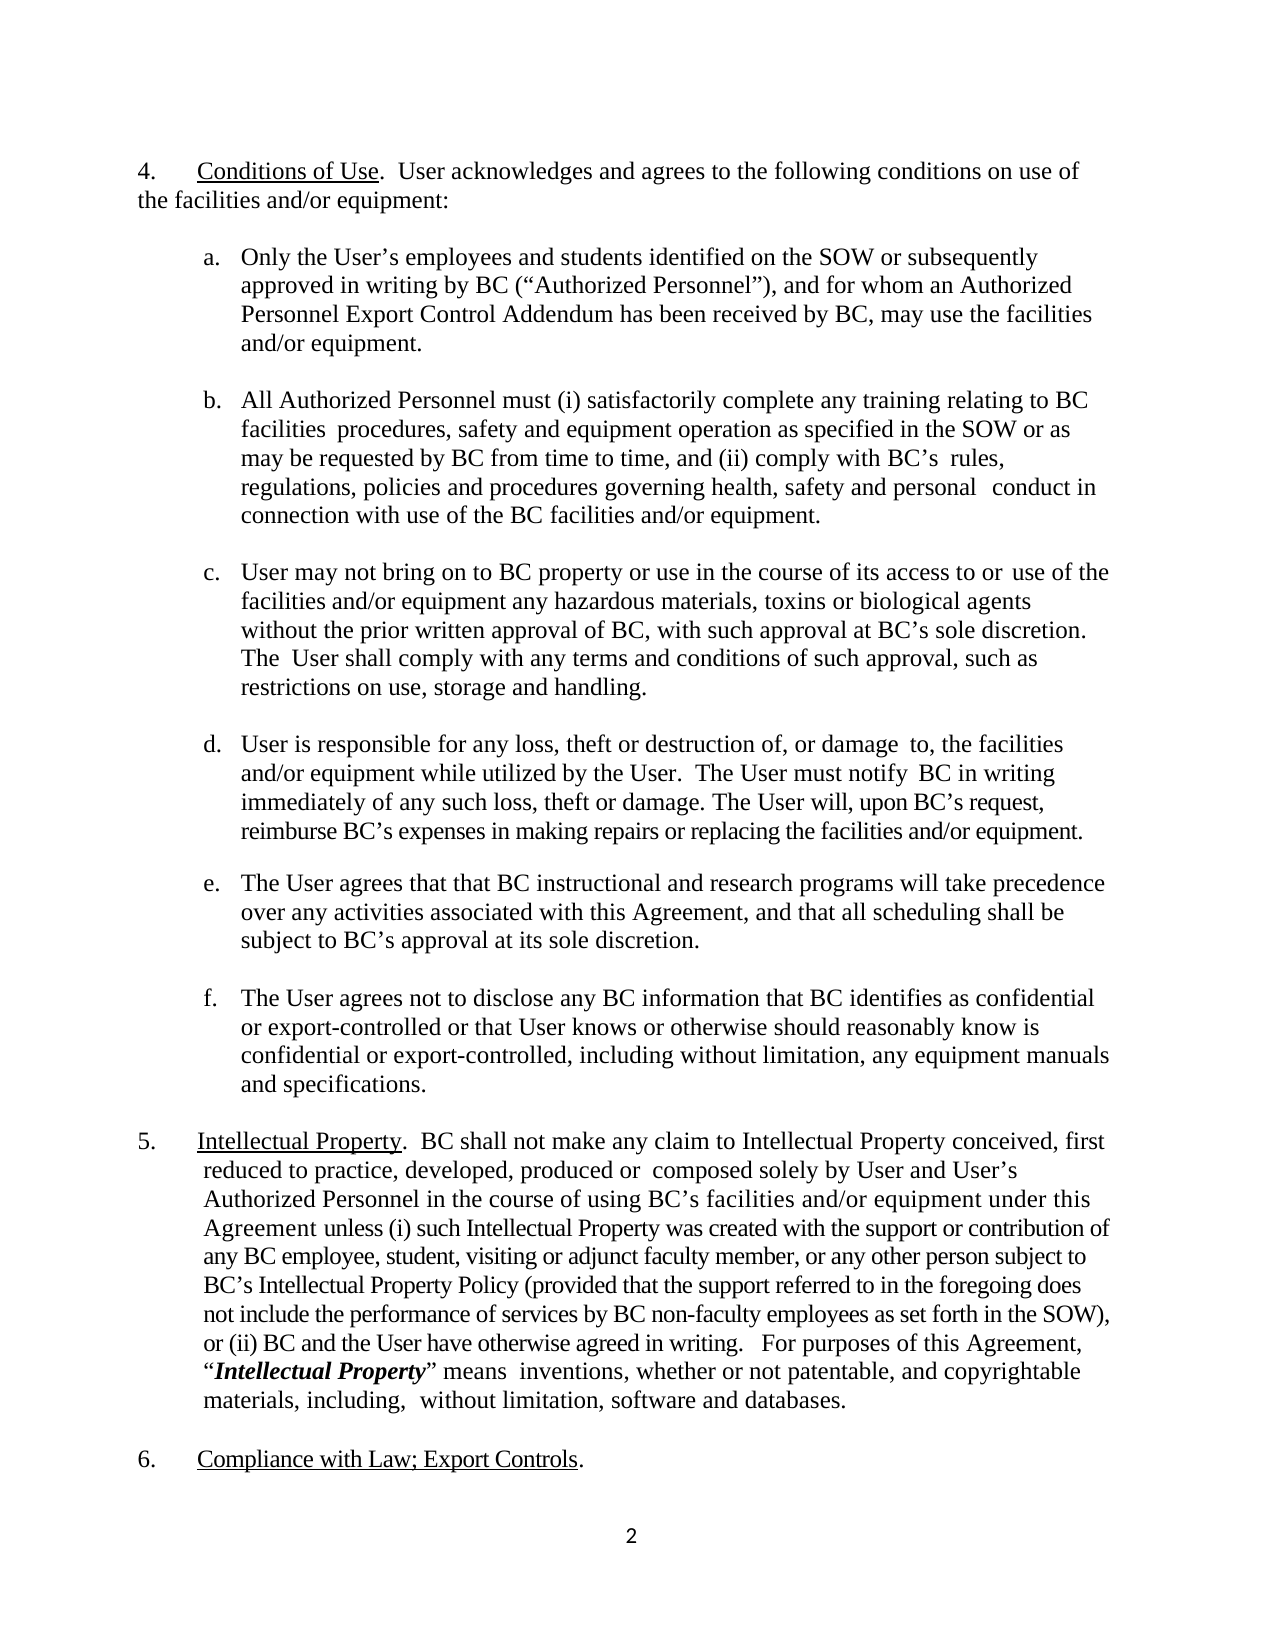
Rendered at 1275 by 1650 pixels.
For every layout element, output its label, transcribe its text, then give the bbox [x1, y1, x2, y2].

list Conditions of Use. User acknowledges and agrees to the following conditions on use of the facilities and/or equipment: [137, 156, 1114, 214]
list The User agrees not to disclose any BC information that BC identifies as confidential or export-controlled or that User knows or otherwise should reasonably know is confidential or export-controlled, including without limitation, any equipment manuals and specifications. [203, 983, 1114, 1098]
list All Authorized Personnel must (i) satisfactorily complete any training relating to BC facilities procedures, safety and equipment operation as specified in the SOW or as may be requested by BC from time to time, and (ii) comply with BC’s rules, regulations, policies and procedures governing health, safety and personal conduct in connection with use of the BC facilities and/or equipment. [203, 386, 1114, 529]
list The User agrees that that BC instructional and research programs will take precedence over any activities associated with this Agreement, and that all scheduling shall be subject to BC’s approval at its sole discretion. [203, 868, 1114, 954]
list User is responsible for any loss, theft or destruction of, or damage to, the facilities and/or equipment while utilized by the User. The User must notify BC in writing immediately of any such loss, theft or damage. The User will, upon BC’s request, reimburse BC’s expenses in making repairs or replacing the facilities and/or equipment. [203, 729, 1114, 844]
list Compliance with Law; Export Controls. [137, 1444, 1114, 1472]
list User may not bring on to BC property or use in the course of its access to or use of the facilities and/or equipment any hazardous materials, toxins or biological agents without the prior written approval of BC, with such approval at BC’s sole discretion. The User shall comply with any terms and conditions of such approval, such as restrictions on use, storage and handling. [203, 557, 1114, 701]
list Only the User’s employees and students identified on the SOW or subsequently approved in writing by BC (“Authorized Personnel”), and for whom an Authorized Personnel Export Control Addendum has been received by BC, may use the facilities and/or equipment. [203, 242, 1114, 357]
list Intellectual Property. BC shall not make any claim to Intellectual Property conceived, first reduced to practice, developed, produced or composed solely by User and User’s Authorized Personnel in the course of using BC’s facilities and/or equipment under this Agreement unless (i) such Intellectual Property was created with the support or contribution of any BC employee, student, visiting or adjunct faculty member, or any other person subject to BC’s Intellectual Property Policy (provided that the support referred to in the foregoing does not include the performance of services by BC non-faculty employees as set forth in the SOW), or (ii) BC and the User have otherwise agreed in writing. For purposes of this Agreement, “Intellectual Property” means inventions, whether or not patentable, and copyrightable materials, including, without limitation, software and databases. [137, 1126, 1114, 1414]
